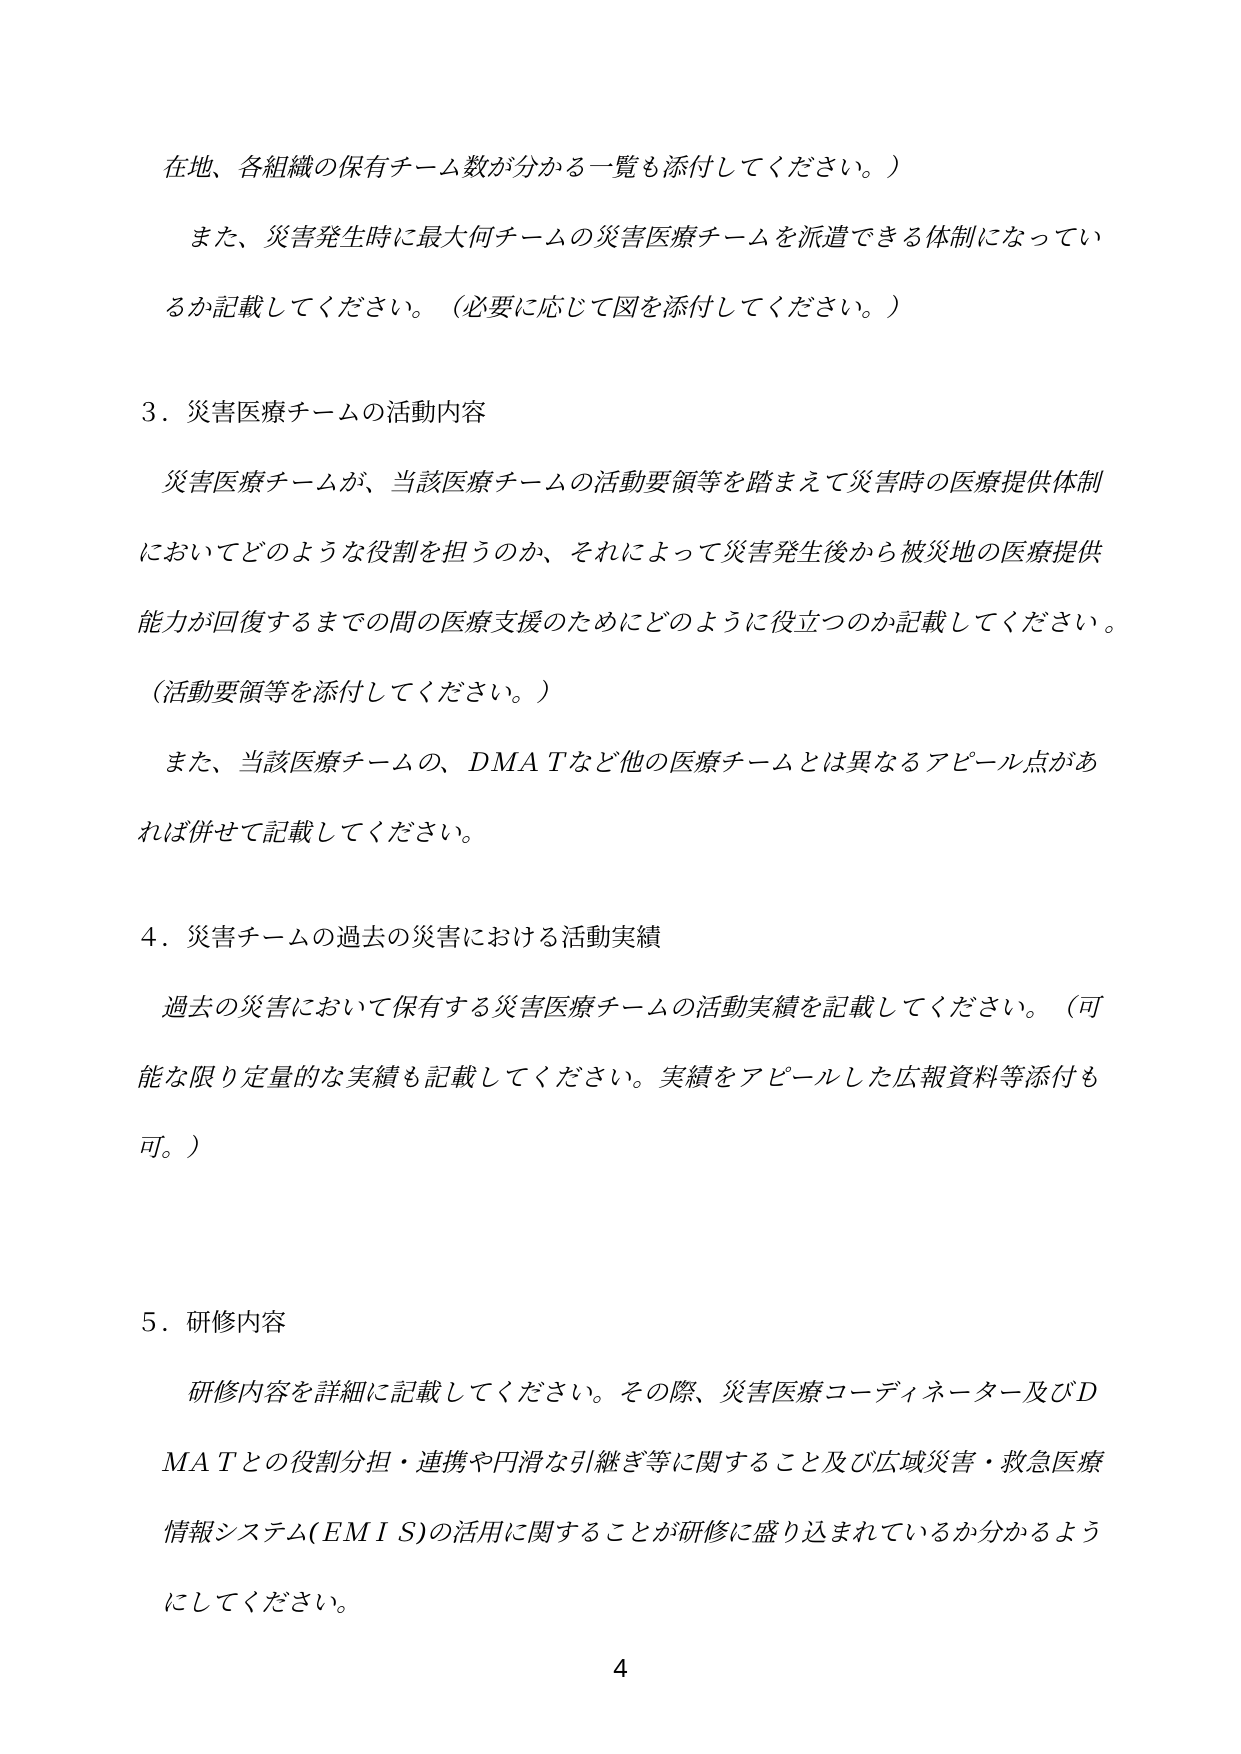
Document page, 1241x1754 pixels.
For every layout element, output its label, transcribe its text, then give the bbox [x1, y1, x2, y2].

text また、災害発生時に最大何チームの災害医療チームを派遣できる体制になっているか記載してください。（必要に応じて図を添付してください。） [136, 200, 1104, 340]
text 災害医療チームが、当該医療チームの活動要領等を踏まえて災害時の医療提供体制においてどのような役割を担うのか、それによって災害発生後から被災地の医療提供能力が回復するまでの間の医療支援のためにどのように役立つのか記載してください。（活動要領等を添付してください。） [136, 445, 1104, 725]
text ３．災害医療チームの活動内容 [136, 375, 1104, 445]
text また、当該医療チームの、ＤＭＡＴなど他の医療チームとは異なるアピール点があれば併せて記載してください。 [136, 725, 1104, 865]
text 研修内容を詳細に記載してください。その際、災害医療コーディネーター及びＤＭＡＴとの役割分担・連携や円滑な引継ぎ等に関すること及び広域災害・救急医療情報システム(ＥＭＩＳ)の活用に関することが研修に盛り込まれているか分かるようにしてください。 [161, 1355, 1104, 1635]
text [136, 130, 1104, 200]
text ４．災害チームの過去の災害における活動実績 [136, 900, 1104, 970]
text ５．研修内容 [136, 1285, 1104, 1355]
text 過去の災害において保有する災害医療チームの活動実績を記載してください。（可能な限り定量的な実績も記載してください。実績をアピールした広報資料等添付も可。） [136, 970, 1104, 1180]
